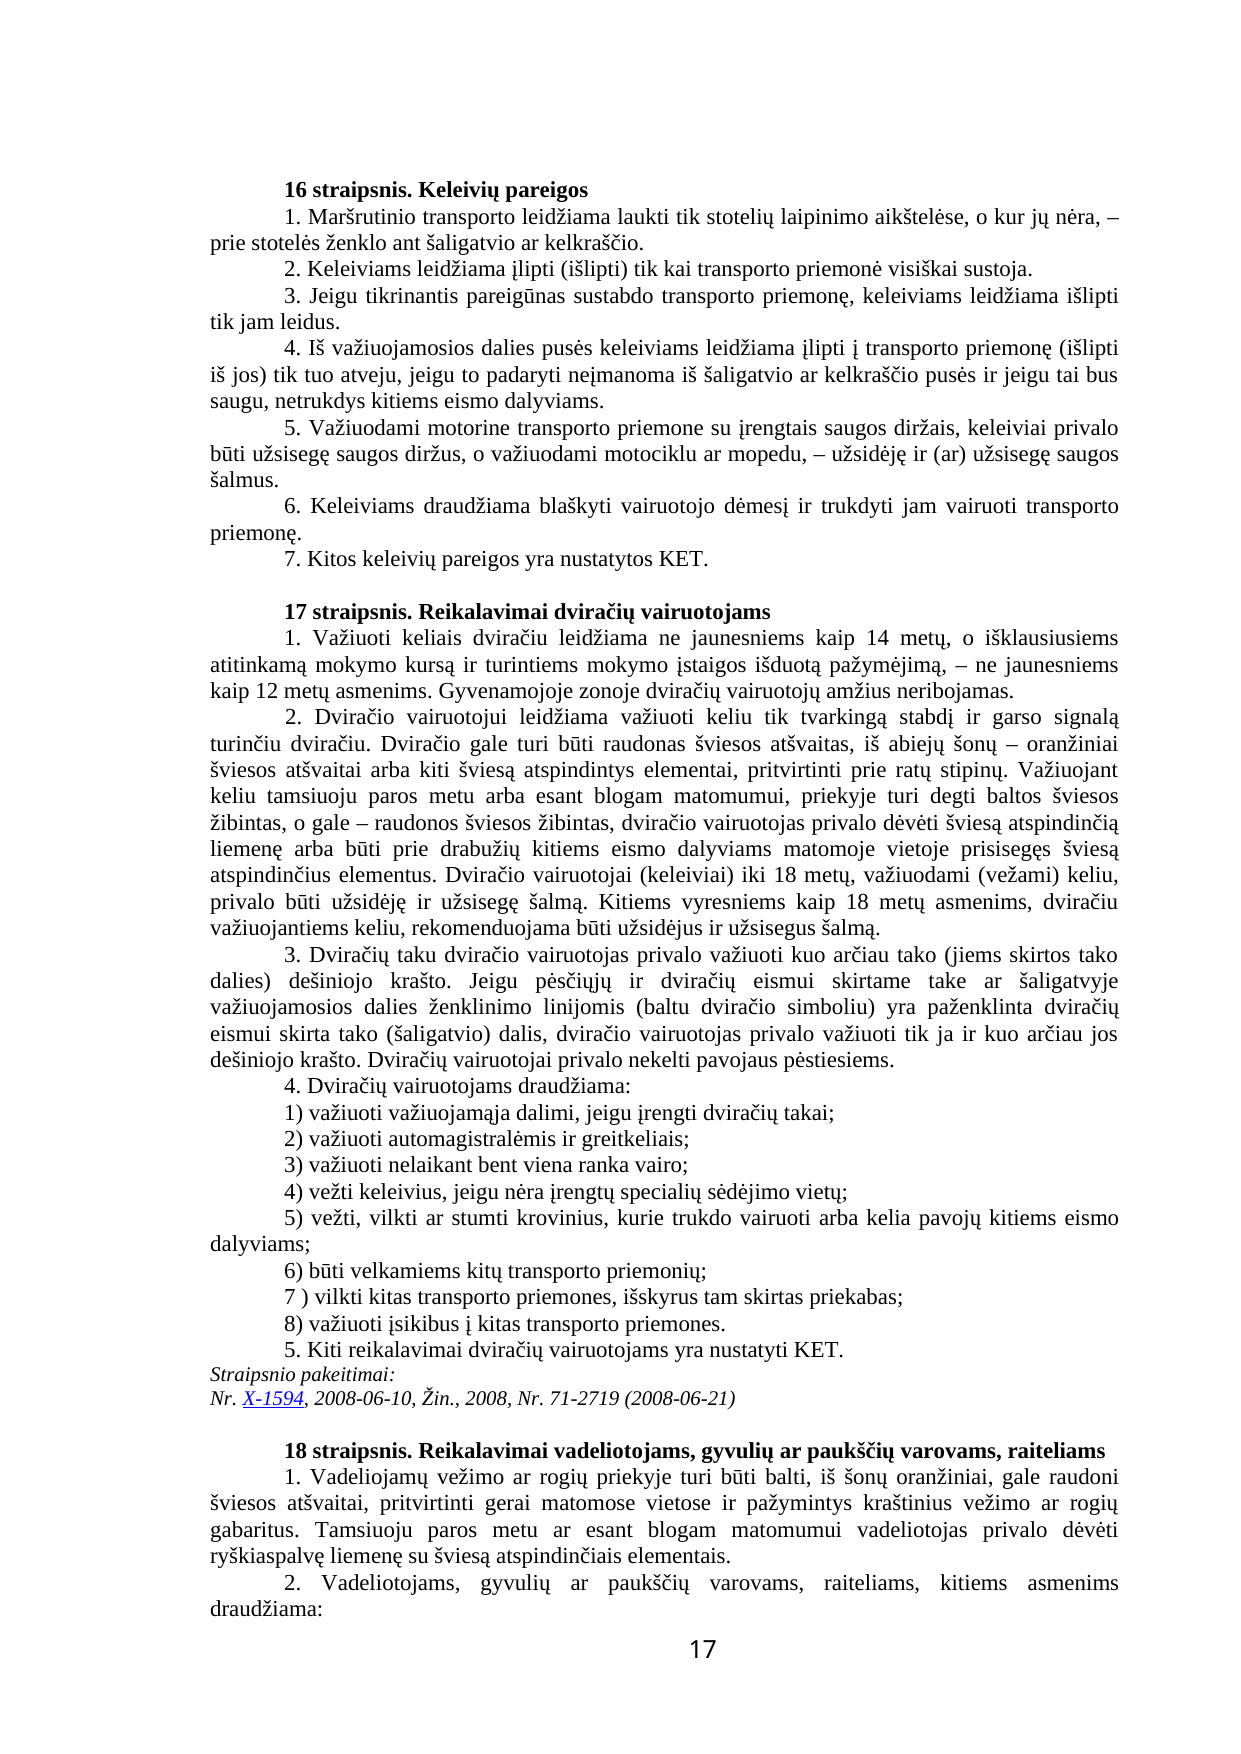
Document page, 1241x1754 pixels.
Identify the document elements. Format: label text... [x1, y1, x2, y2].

text 3) važiuoti nelaikant bent viena ranka vairo; [210, 1151, 1120, 1178]
text 2. Keleiviams leidžiama įlipti (išlipti) tik kai transporto priemonė visiškai sustoja. [210, 255, 1120, 282]
text 18 straipsnis. Reikalavimai vadeliotojams, gyvulių ar paukščių varovams, raiteliams [284, 1437, 1120, 1463]
text 1. Važiuoti keliais dviračiu leidžiama ne jaunesniems kaip 14 metų, o išklausiusiems atitinkamą mokymo kursą ir turintiems mokymo įstaigos išduotą pažymėjimą, – ne jaunesniems kaip 12 metų asmenims. Gyvenamojoje zonoje dviračių vairuotojų amžius neribojamas. [210, 624, 1120, 703]
text 1. Maršrutinio transporto leidžiama laukti tik stotelių laipinimo aikštelėse, o kur jų nėra, – prie stotelės ženklo ant šaligatvio ar kelkraščio. [210, 203, 1120, 255]
text 3. Jeigu tikrinantis pareigūnas sustabdo transporto priemonę, keleiviams leidžiama išlipti tik jam leidus. [210, 282, 1120, 334]
text 1) važiuoti važiuojamąja dalimi, jeigu įrengti dviračių takai; [210, 1099, 1120, 1125]
text Straipsnio pakeitimai: [210, 1362, 1120, 1386]
text 5. Kiti reikalavimai dviračių vairuotojams yra nustatyti KET. [210, 1336, 1120, 1362]
text 4. Dviračių vairuotojams draudžiama: [210, 1072, 1120, 1099]
text Nr. X-1594, 2008-06-10, Žin., 2008, Nr. 71-2719 (2008-06-21) [210, 1386, 1120, 1410]
text 2. Dviračio vairuotojui leidžiama važiuoti keliu tik tvarkingą stabdį ir garso signalą turinčiu dviračiu. Dviračio gale turi būti raudonas šviesos atšvaitas, iš abiejų šonų – oranžiniai šviesos atšvaitai arba kiti šviesą atspindintys elementai, pritvirtinti prie ratų stipinų. Važiuojant keliu tamsiuoju paros metu arba esant blogam matomumui, priekyje turi degti baltos šviesos žibintas, o gale – raudonos šviesos žibintas, dviračio vairuotojas privalo dėvėti šviesą atspindinčią liemenę arba būti prie drabužių kitiems eismo dalyviams matomoje vietoje prisisegęs šviesą atspindinčius elementus. Dviračio vairuotojai (keleiviai) iki 18 metų, važiuodami (vežami) keliu, privalo būti užsidėję ir užsisegę šalmą. Kitiems vyresniems kaip 18 metų asmenims, dviračiu važiuojantiems keliu, rekomenduojama būti užsidėjus ir užsisegus šalmą. [210, 703, 1120, 941]
text 17 straipsnis. Reikalavimai dviračių vairuotojams [210, 598, 1120, 624]
text 2. Vadeliotojams, gyvulių ar paukščių varovams, raiteliams, kitiems asmenims draudžiama: [210, 1568, 1120, 1621]
text 4. Iš važiuojamosios dalies pusės keleiviams leidžiama įlipti į transporto priemonę (išlipti iš jos) tik tuo atveju, jeigu to padaryti neįmanoma iš šaligatvio ar kelkraščio pusės ir jeigu tai bus saugu, netrukdys kitiems eismo dalyviams. [210, 334, 1120, 413]
text 16 straipsnis. Keleivių pareigos [210, 176, 1120, 203]
text 6) būti velkamiems kitų transporto priemonių; [210, 1257, 1120, 1283]
text 3. Dviračių taku dviračio vairuotojas privalo važiuoti kuo arčiau tako (jiems skirtos tako dalies) dešiniojo krašto. Jeigu pėsčiųjų ir dviračių eismui skirtame take ar šaligatvyje važiuojamosios dalies ženklinimo linijomis (baltu dviračio simboliu) yra paženklinta dviračių eismui skirta tako (šaligatvio) dalis, dviračio vairuotojas privalo važiuoti tik ja ir kuo arčiau jos dešiniojo krašto. Dviračių vairuotojai privalo nekelti pavojaus pėstiesiems. [210, 941, 1120, 1072]
text 5) vežti, vilkti ar stumti krovinius, kurie trukdo vairuoti arba kelia pavojų kitiems eismo dalyviams; [210, 1204, 1120, 1257]
text 8) važiuoti įsikibus į kitas transporto priemones. [210, 1309, 1120, 1336]
text 1. Vadeliojamų vežimo ar rogių priekyje turi būti balti, iš šonų oranžiniai, gale raudoni šviesos atšvaitai, pritvirtinti gerai matomose vietose ir pažymintys kraštinius vežimo ar rogių gabaritus. Tamsiuoju paros metu ar esant blogam matomumui vadeliotojas privalo dėvėti ryškiaspalvę liemenę su šviesą atspindinčiais elementais. [210, 1463, 1120, 1568]
text 6. Keleiviams draudžiama blaškyti vairuotojo dėmesį ir trukdyti jam vairuoti transporto priemonę. [210, 493, 1120, 545]
text 5. Važiuodami motorine transporto priemone su įrengtais saugos diržais, keleiviai privalo būti užsisegę saugos diržus, o važiuodami motociklu ar mopedu, – užsidėję ir (ar) užsisegę saugos šalmus. [210, 413, 1120, 493]
text 7 ) vilkti kitas transporto priemones, išskyrus tam skirtas priekabas; [210, 1283, 1120, 1309]
text 7. Kitos keleivių pareigos yra nustatytos KET. [210, 545, 1120, 572]
text 2) važiuoti automagistralėmis ir greitkeliais; [210, 1125, 1120, 1151]
text 4) vežti keleivius, jeigu nėra įrengtų specialių sėdėjimo vietų; [210, 1178, 1120, 1204]
